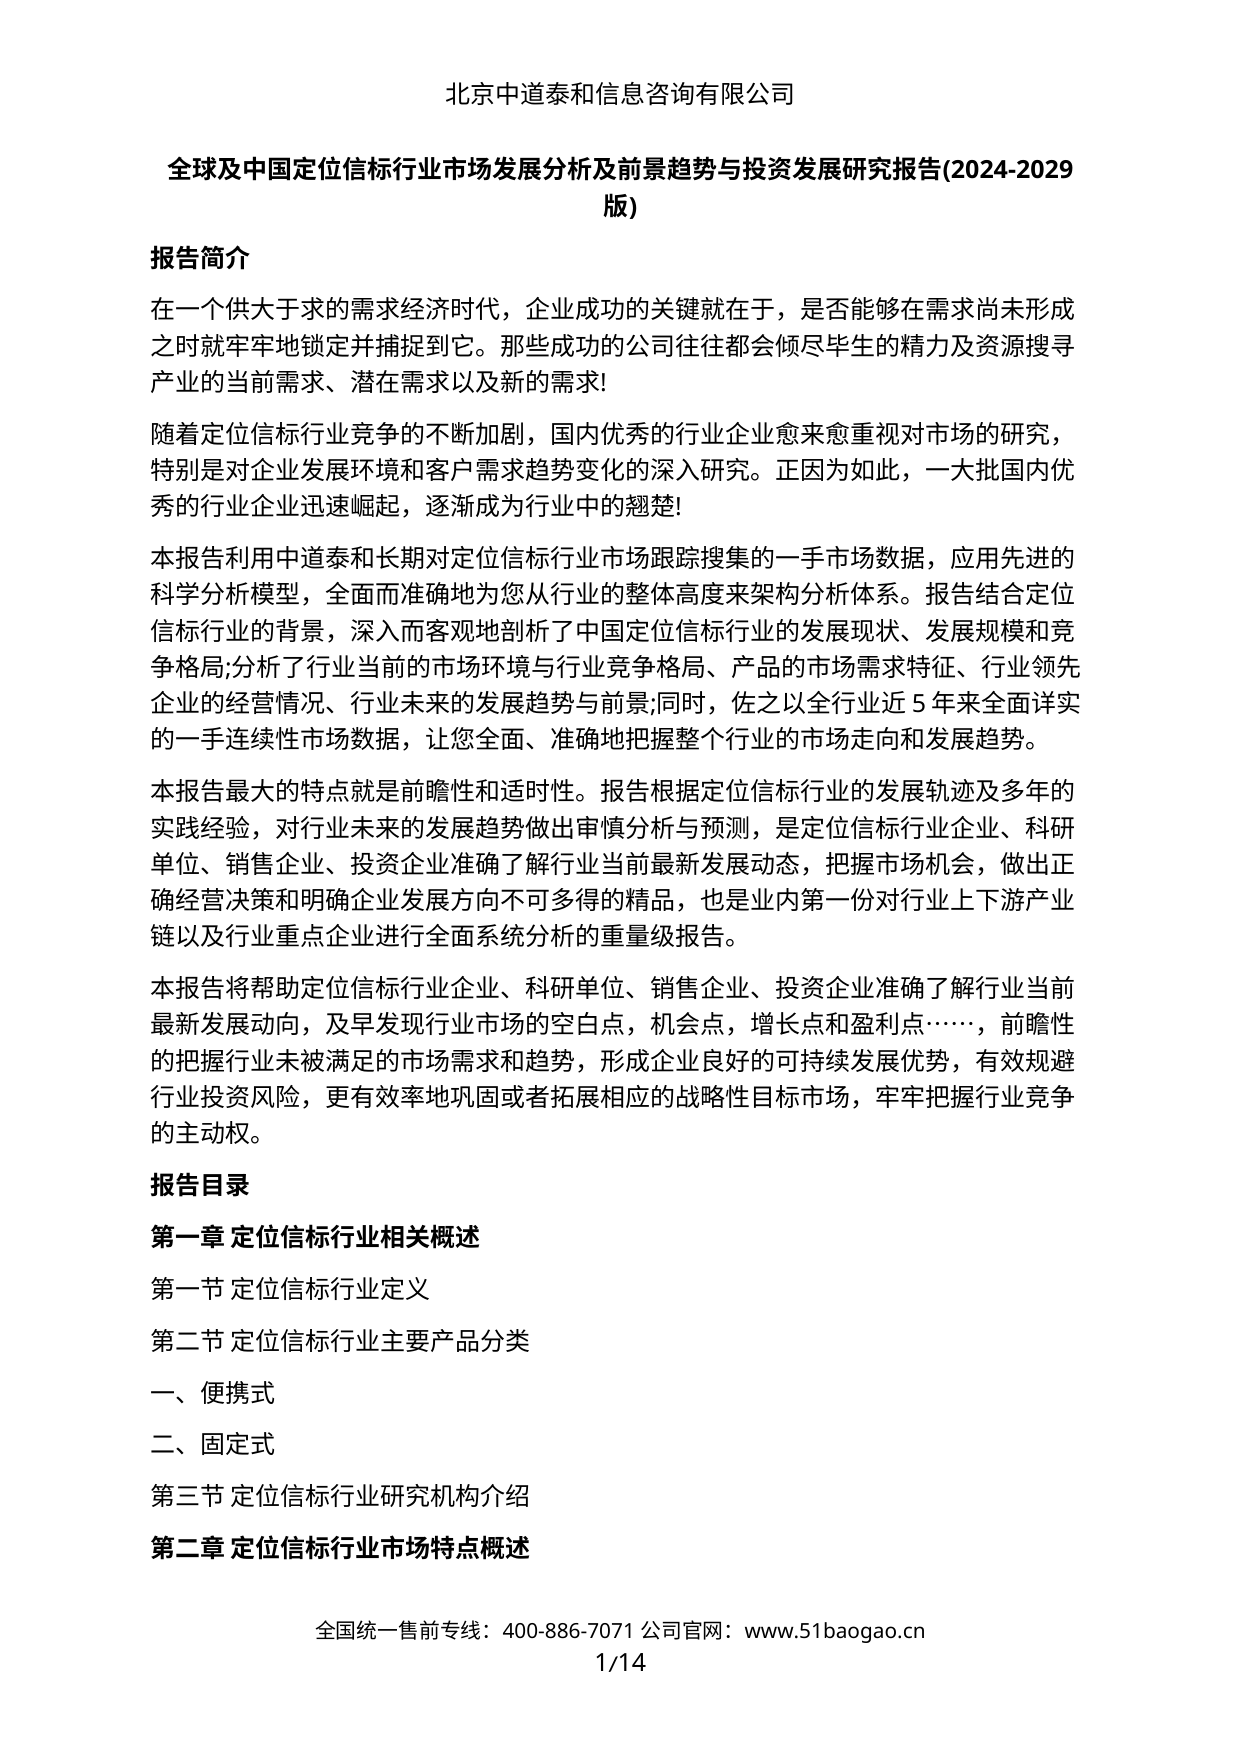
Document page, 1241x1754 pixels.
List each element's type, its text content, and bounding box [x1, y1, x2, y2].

text 一、便携式 [150, 1373, 1090, 1409]
text 第二章 定位信标行业市场特点概述 [150, 1529, 1090, 1565]
text 报告简介 [150, 238, 1090, 274]
text 随着定位信标行业竞争的不断加剧，国内优秀的行业企业愈来愈重视对市场的研究，特别是对企业发展环境和客户需求趋势变化的深入研究。正因为如此，一大批国内优秀的行业企业迅速崛起，逐渐成为行业中的翘楚! [150, 414, 1090, 523]
text 全球及中国定位信标行业市场发展分析及前景趋势与投资发展研究报告(2024-2029版) [150, 150, 1090, 222]
text 二、固定式 [150, 1425, 1090, 1461]
text 本报告最大的特点就是前瞻性和适时性。报告根据定位信标行业的发展轨迹及多年的实践经验，对行业未来的发展趋势做出审慎分析与预测，是定位信标行业企业、科研单位、销售企业、投资企业准确了解行业当前最新发展动态，把握市场机会，做出正确经营决策和明确企业发展方向不可多得的精品，也是业内第一份对行业上下游产业链以及行业重点企业进行全面系统分析的重量级报告。 [150, 772, 1090, 953]
text 第二节 定位信标行业主要产品分类 [150, 1321, 1090, 1357]
text 在一个供大于求的需求经济时代，企业成功的关键就在于，是否能够在需求尚未形成之时就牢牢地锁定并捕捉到它。那些成功的公司往往都会倾尽毕生的精力及资源搜寻产业的当前需求、潜在需求以及新的需求! [150, 290, 1090, 399]
text 本报告将帮助定位信标行业企业、科研单位、销售企业、投资企业准确了解行业当前最新发展动向，及早发现行业市场的空白点，机会点，增长点和盈利点……，前瞻性的把握行业未被满足的市场需求和趋势，形成企业良好的可持续发展优势，有效规避行业投资风险，更有效率地巩固或者拓展相应的战略性目标市场，牢牢把握行业竞争的主动权。 [150, 969, 1090, 1150]
text 本报告利用中道泰和长期对定位信标行业市场跟踪搜集的一手市场数据，应用先进的科学分析模型，全面而准确地为您从行业的整体高度来架构分析体系。报告结合定位信标行业的背景，深入而客观地剖析了中国定位信标行业的发展现状、发展规模和竞争格局;分析了行业当前的市场环境与行业竞争格局、产品的市场需求特征、行业领先企业的经营情况、行业未来的发展趋势与前景;同时，佐之以全行业近5年来全面详实的一手连续性市场数据，让您全面、准确地把握整个行业的市场走向和发展趋势。 [150, 539, 1090, 756]
text 报告目录 [150, 1166, 1090, 1202]
text 第三节 定位信标行业研究机构介绍 [150, 1477, 1090, 1513]
text 第一节 定位信标行业定义 [150, 1269, 1090, 1306]
text 第一章 定位信标行业相关概述 [150, 1217, 1090, 1254]
